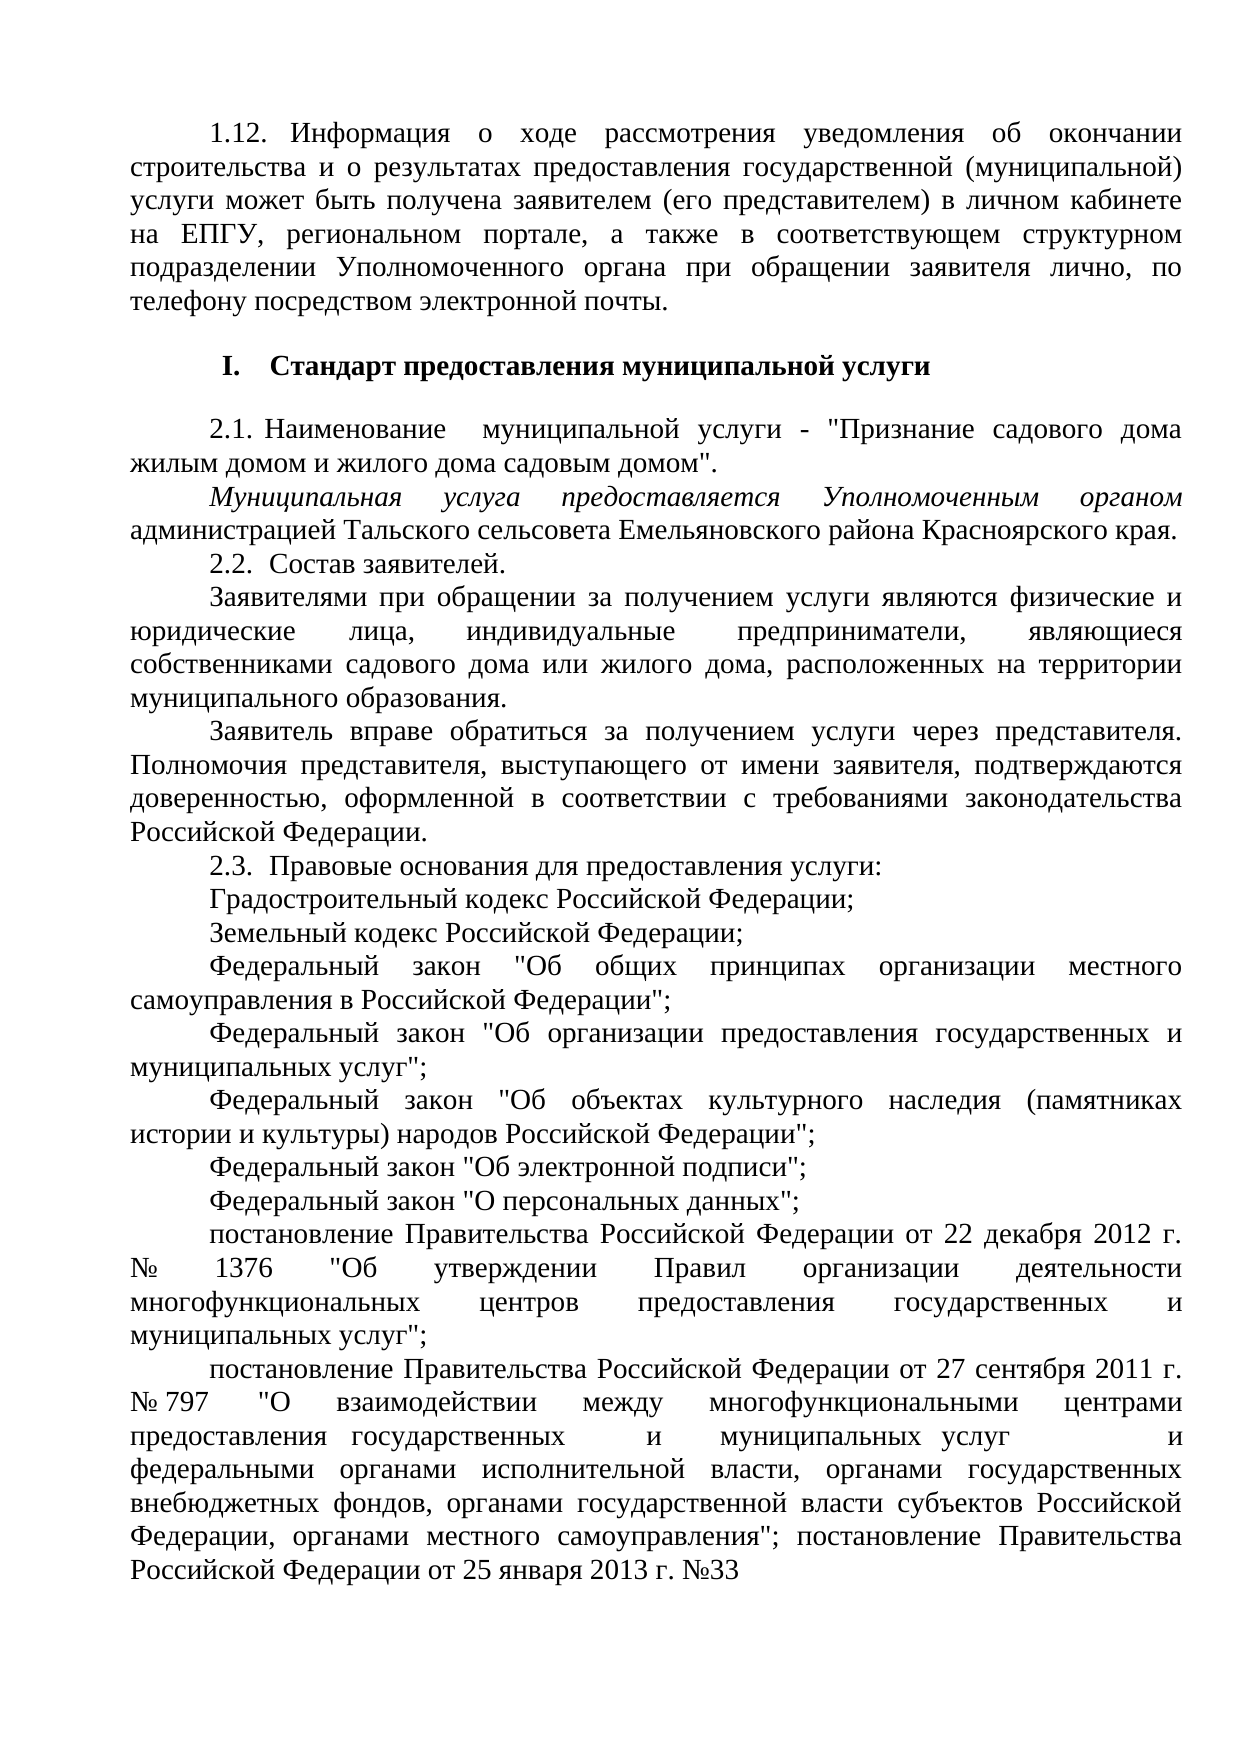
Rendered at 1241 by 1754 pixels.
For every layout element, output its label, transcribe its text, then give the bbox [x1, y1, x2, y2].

text Федеральный закон "Об электронной подписи"; [130, 1150, 1183, 1184]
list Стандарт предоставления муниципальной услуги [222, 352, 1183, 381]
text Федеральный закон "Об объектах культурного наследия (памятниках истории и культуры) народов Российской Федерации"; [130, 1083, 1183, 1150]
text Федеральный закон "Об общих принципах организации местного самоуправления в Российской Федерации"; [130, 949, 1183, 1016]
text Федеральный закон "Об организации предоставления государственных и муниципальных услуг"; [130, 1016, 1183, 1083]
list Правовые основания для предоставления услуги: [130, 848, 1183, 882]
text Земельный кодекс Российской Федерации; [130, 915, 1183, 949]
text постановление Правительства Российской Федерации от 22 декабря 2012 г. № 1376 "Об утверждении Правил организации деятельности многофункциональных центров предоставления государственных и муниципальных услуг"; [130, 1217, 1183, 1351]
list Наименование муниципальной услуги - "Признание садового дома жилым домом и жилого дома садовым домом". [130, 412, 1183, 479]
list Состав заявителей. [130, 546, 1183, 580]
text Градостроительный кодекс Российской Федерации; [130, 882, 1183, 915]
text Муниципальная услуга предоставляется Уполномоченным органом администрацией Тальского сельсовета Емельяновского района Красноярского края. [130, 479, 1183, 546]
text Заявитель вправе обратиться за получением услуги через представителя. Полномочия представителя, выступающего от имени заявителя, подтверждаются доверенностью, оформленной в соответствии с требованиями законодательства Российской Федерации. [130, 714, 1183, 848]
text Федеральный закон "О персональных данных"; [130, 1184, 1183, 1217]
text постановление Правительства Российской Федерации от 27 сентября 2011 г. № 797 "О взаимодействии между многофункциональными центрами предоставления государственных и муниципальных услуг и федеральными органами исполнительной власти, органами государственных внебюджетных фондов, органами государственной власти субъектов Российской Федерации, органами местного самоуправления"; постановление Правительства Российской Федерации от 25 января 2013 г. №33 [130, 1351, 1183, 1586]
list Информация о ходе рассмотрения уведомления об окончании строительства и о результатах предоставления государственной (муниципальной) услуги может быть получена заявителем (его представителем) в личном кабинете на ЕПГУ, региональном портале, а также в соответствующем структурном подразделении Уполномоченного органа при обращении заявителя лично, по телефону посредством электронной почты. [130, 116, 1183, 317]
text Заявителями при обращении за получением услуги являются физические и юридические лица, индивидуальные предприниматели, являющиеся собственниками садового дома или жилого дома, расположенных на территории муниципального образования. [130, 580, 1183, 714]
